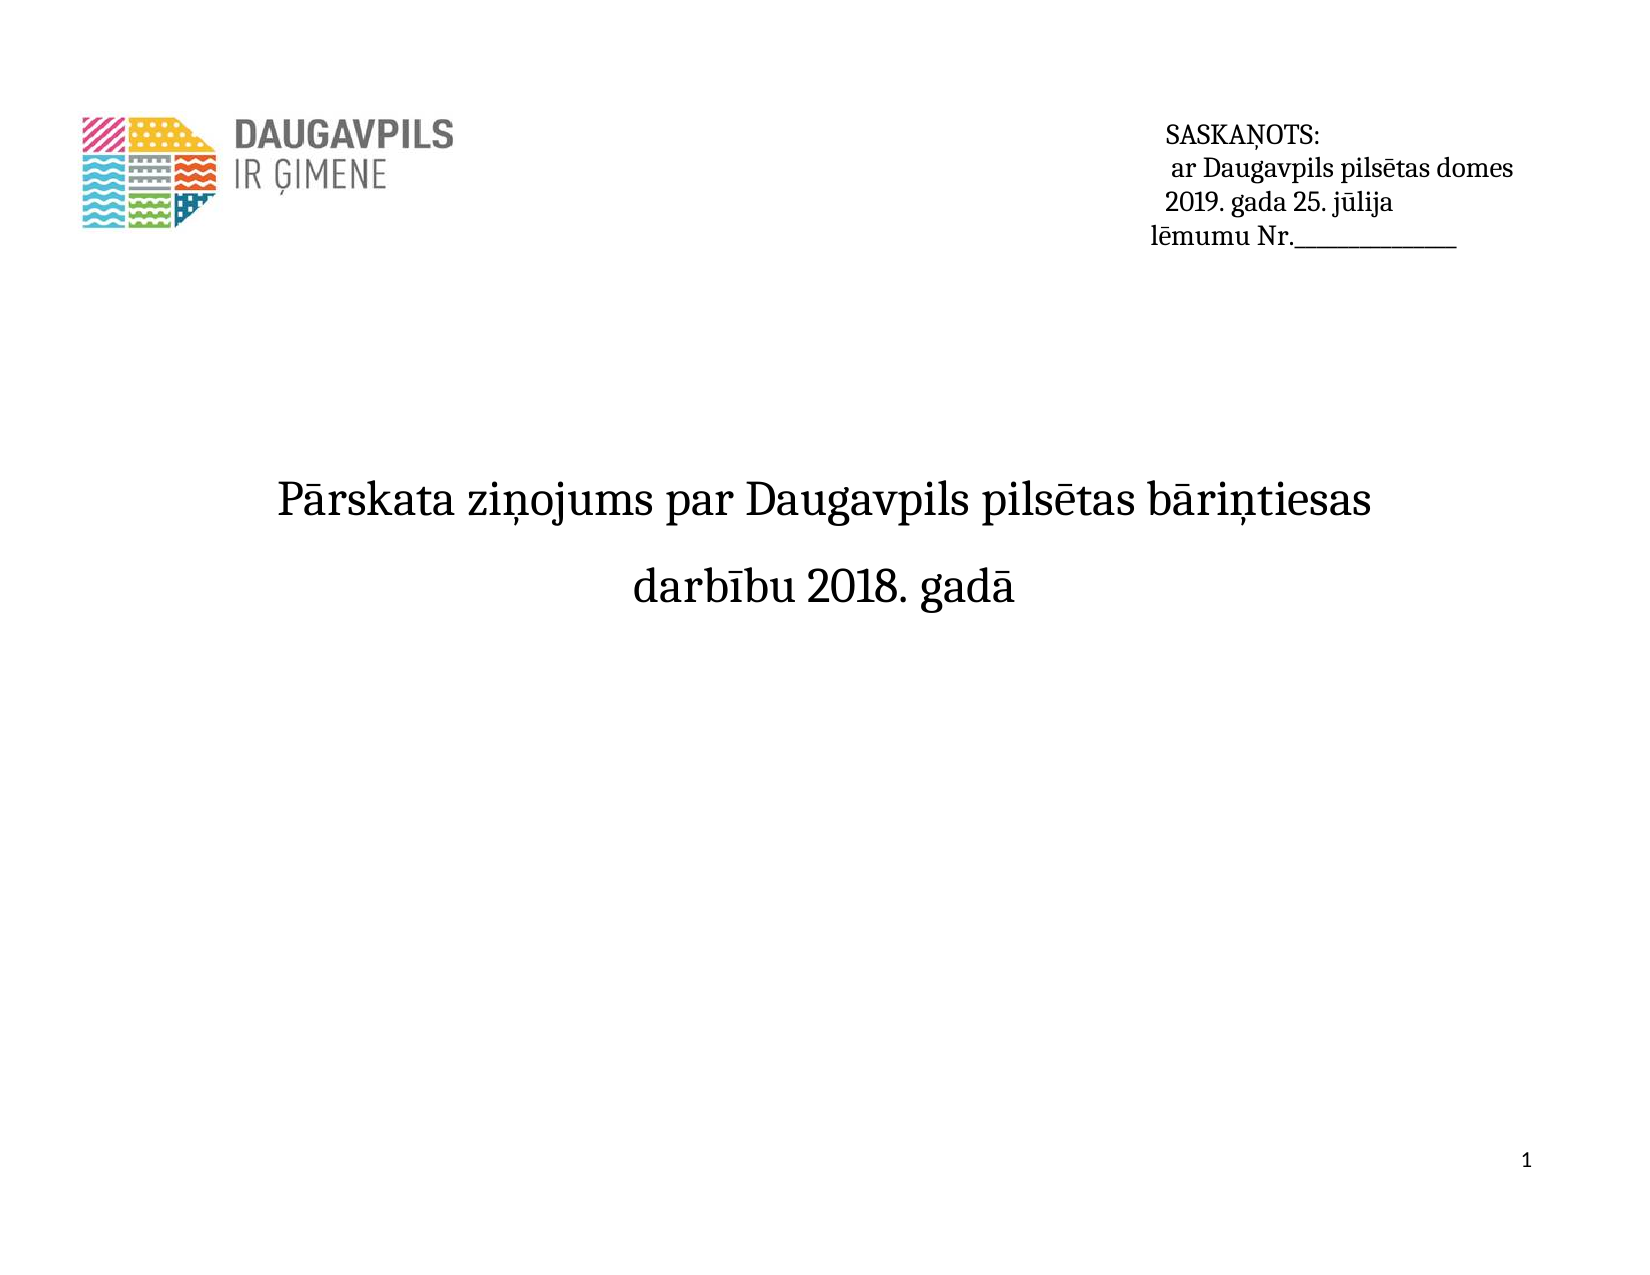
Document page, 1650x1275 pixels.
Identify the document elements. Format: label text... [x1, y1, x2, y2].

text ar Daugavpils pilsētas domes [118, 152, 1532, 185]
text 2019. gada 25. jūlija [118, 185, 1532, 219]
text darbību 2018. gadā [118, 557, 1532, 615]
picture [77, 111, 459, 234]
text lēmumu Nr._______________ [118, 219, 1532, 252]
text Pārskata ziņojums par Daugavpils pilsētas bāriņtiesas [118, 471, 1532, 528]
text SASKAŅOTS: [118, 118, 1532, 152]
